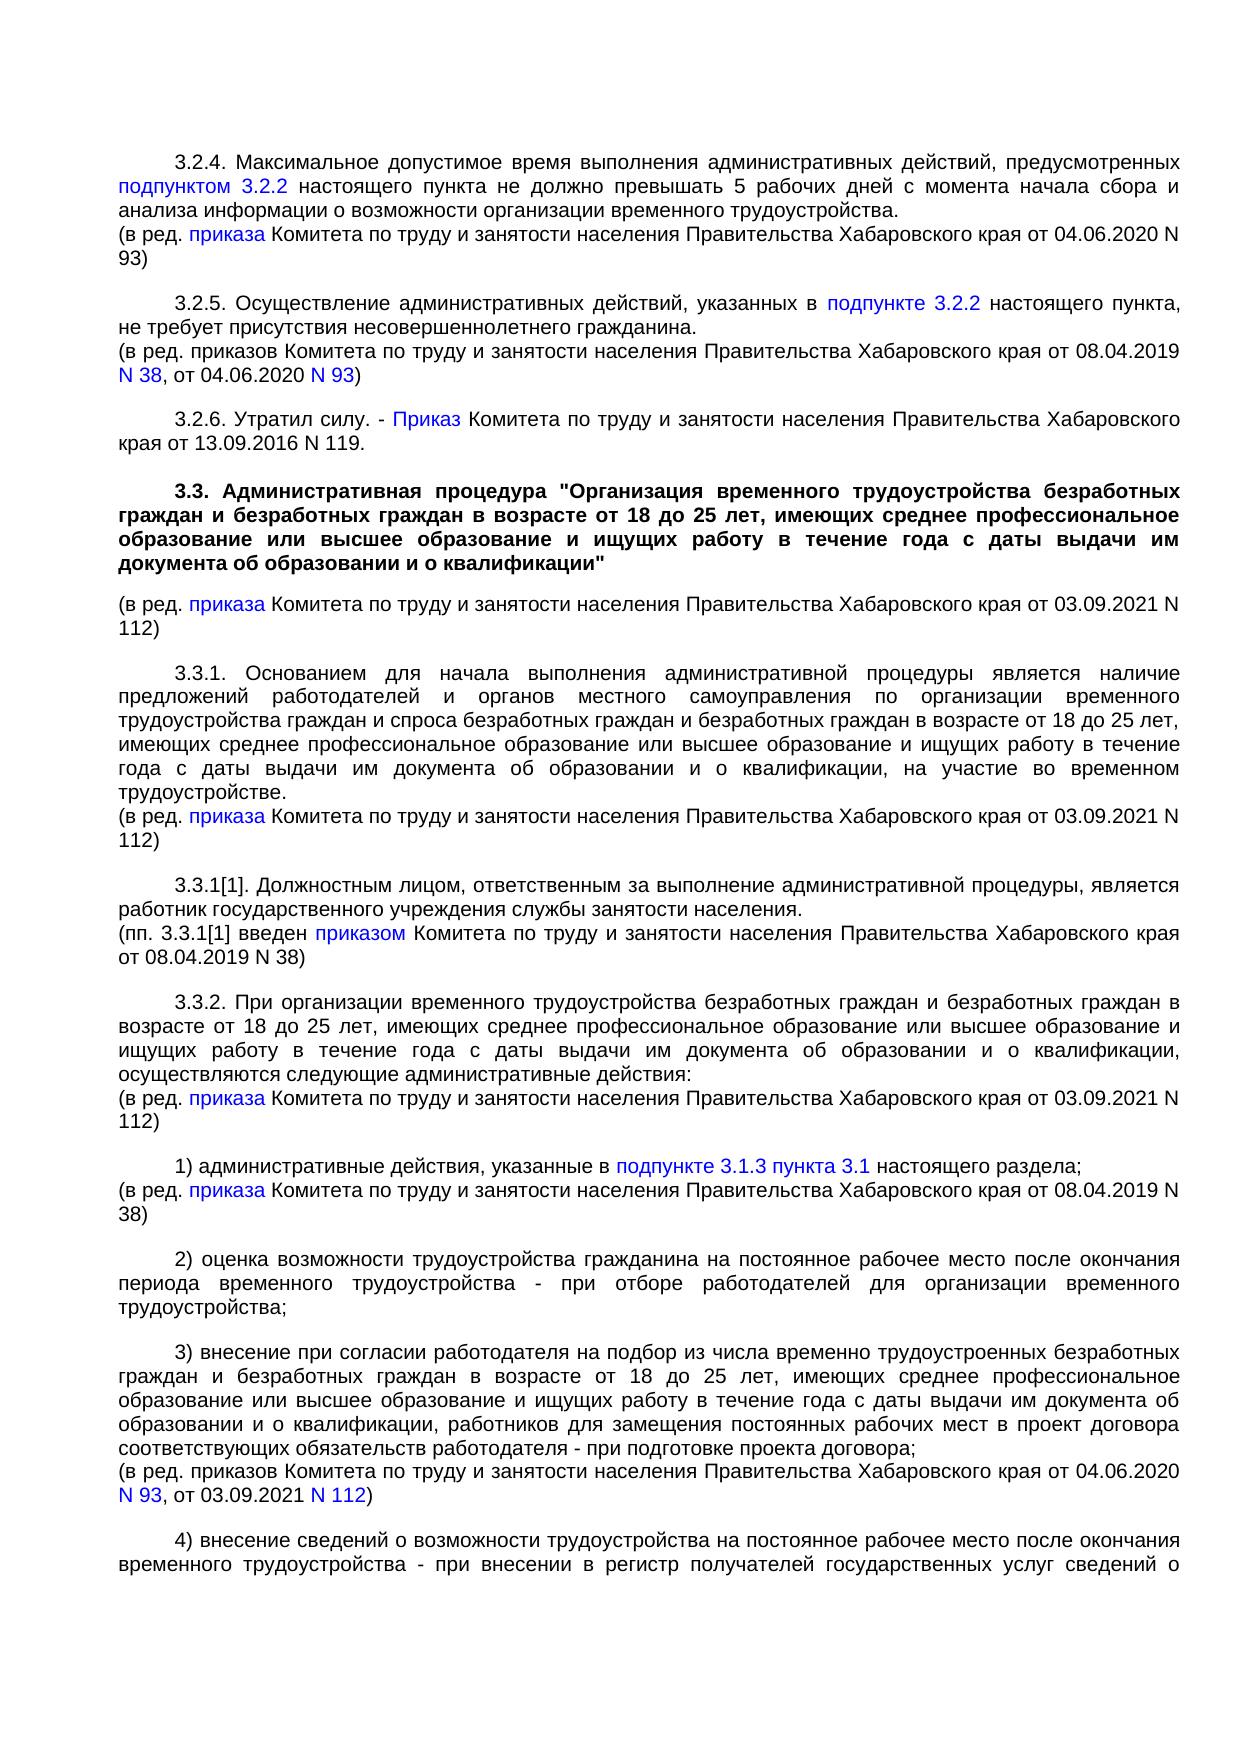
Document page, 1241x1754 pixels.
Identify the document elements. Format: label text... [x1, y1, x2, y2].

text 3.3.1. Основанием для начала выполнения административной процедуры является наличие предложений работодателей и органов местного самоуправления по организации временного трудоустройства граждан и спроса безработных граждан и безработных граждан в возрасте от 18 до 25 лет, имеющих среднее профессиональное образование или высшее образование и ищущих работу в течение года с даты выдачи им документа об образовании и о квалификации, на участие во временном трудоустройстве. [118, 660, 1181, 804]
text 3.2.5. Осуществление административных действий, указанных в подпункте 3.2.2 настоящего пункта, не требует присутствия несовершеннолетнего гражданина. [118, 291, 1181, 338]
text 3.2.6. Утратил силу. - Приказ Комитета по труду и занятости населения Правительства Хабаровского края от 13.09.2016 N 119. [118, 407, 1181, 455]
text 3.2.4. Максимальное допустимое время выполнения административных действий, предусмотренных подпунктом 3.2.2 настоящего пункта не должно превышать 5 рабочих дней с момента начала сбора и анализа информации о возможности организации временного трудоустройства. [118, 150, 1181, 222]
text (в ред. приказа Комитета по труду и занятости населения Правительства Хабаровского края от 03.09.2021 N 112) [118, 1085, 1181, 1133]
text (в ред. приказа Комитета по труду и занятости населения Правительства Хабаровского края от 04.06.2020 N 93) [118, 222, 1181, 270]
text 3.3. Административная процедура "Организация временного трудоустройства безработных граждан и безработных граждан в возрасте от 18 до 25 лет, имеющих среднее профессиональное образование или высшее образование и ищущих работу в течение года с даты выдачи им документа об образовании и о квалификации" [118, 479, 1181, 575]
text (в ред. приказа Комитета по труду и занятости населения Правительства Хабаровского края от 03.09.2021 N 112) [118, 592, 1181, 639]
text (в ред. приказов Комитета по труду и занятости населения Правительства Хабаровского края от 08.04.2019 N 38, от 04.06.2020 N 93) [118, 338, 1181, 386]
text 2) оценка возможности трудоустройства гражданина на постоянное рабочее место после окончания периода временного трудоустройства - при отборе работодателей для организации временного трудоустройства; [118, 1247, 1181, 1319]
text (в ред. приказов Комитета по труду и занятости населения Правительства Хабаровского края от 04.06.2020 N 93, от 03.09.2021 N 112) [118, 1459, 1181, 1507]
text 3) внесение при согласии работодателя на подбор из числа временно трудоустроенных безработных граждан и безработных граждан в возрасте от 18 до 25 лет, имеющих среднее профессиональное образование или высшее образование и ищущих работу в течение года с даты выдачи им документа об образовании и о квалификации, работников для замещения постоянных рабочих мест в проект договора соответствующих обязательств работодателя - при подготовке проекта договора; [118, 1339, 1181, 1459]
text 3.3.1[1]. Должностным лицом, ответственным за выполнение административной процедуры, является работник государственного учреждения службы занятости населения. [118, 873, 1181, 921]
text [118, 1528, 1181, 1576]
text (в ред. приказа Комитета по труду и занятости населения Правительства Хабаровского края от 03.09.2021 N 112) [118, 804, 1181, 852]
text (в ред. приказа Комитета по труду и занятости населения Правительства Хабаровского края от 08.04.2019 N 38) [118, 1178, 1181, 1226]
text (пп. 3.3.1[1] введен приказом Комитета по труду и занятости населения Правительства Хабаровского края от 08.04.2019 N 38) [118, 921, 1181, 969]
text 1) административные действия, указанные в подпункте 3.1.3 пункта 3.1 настоящего раздела; [118, 1154, 1181, 1178]
text 3.3.2. При организации временного трудоустройства безработных граждан и безработных граждан в возрасте от 18 до 25 лет, имеющих среднее профессиональное образование или высшее образование и ищущих работу в течение года с даты выдачи им документа об образовании и о квалификации, осуществляются следующие административные действия: [118, 989, 1181, 1085]
